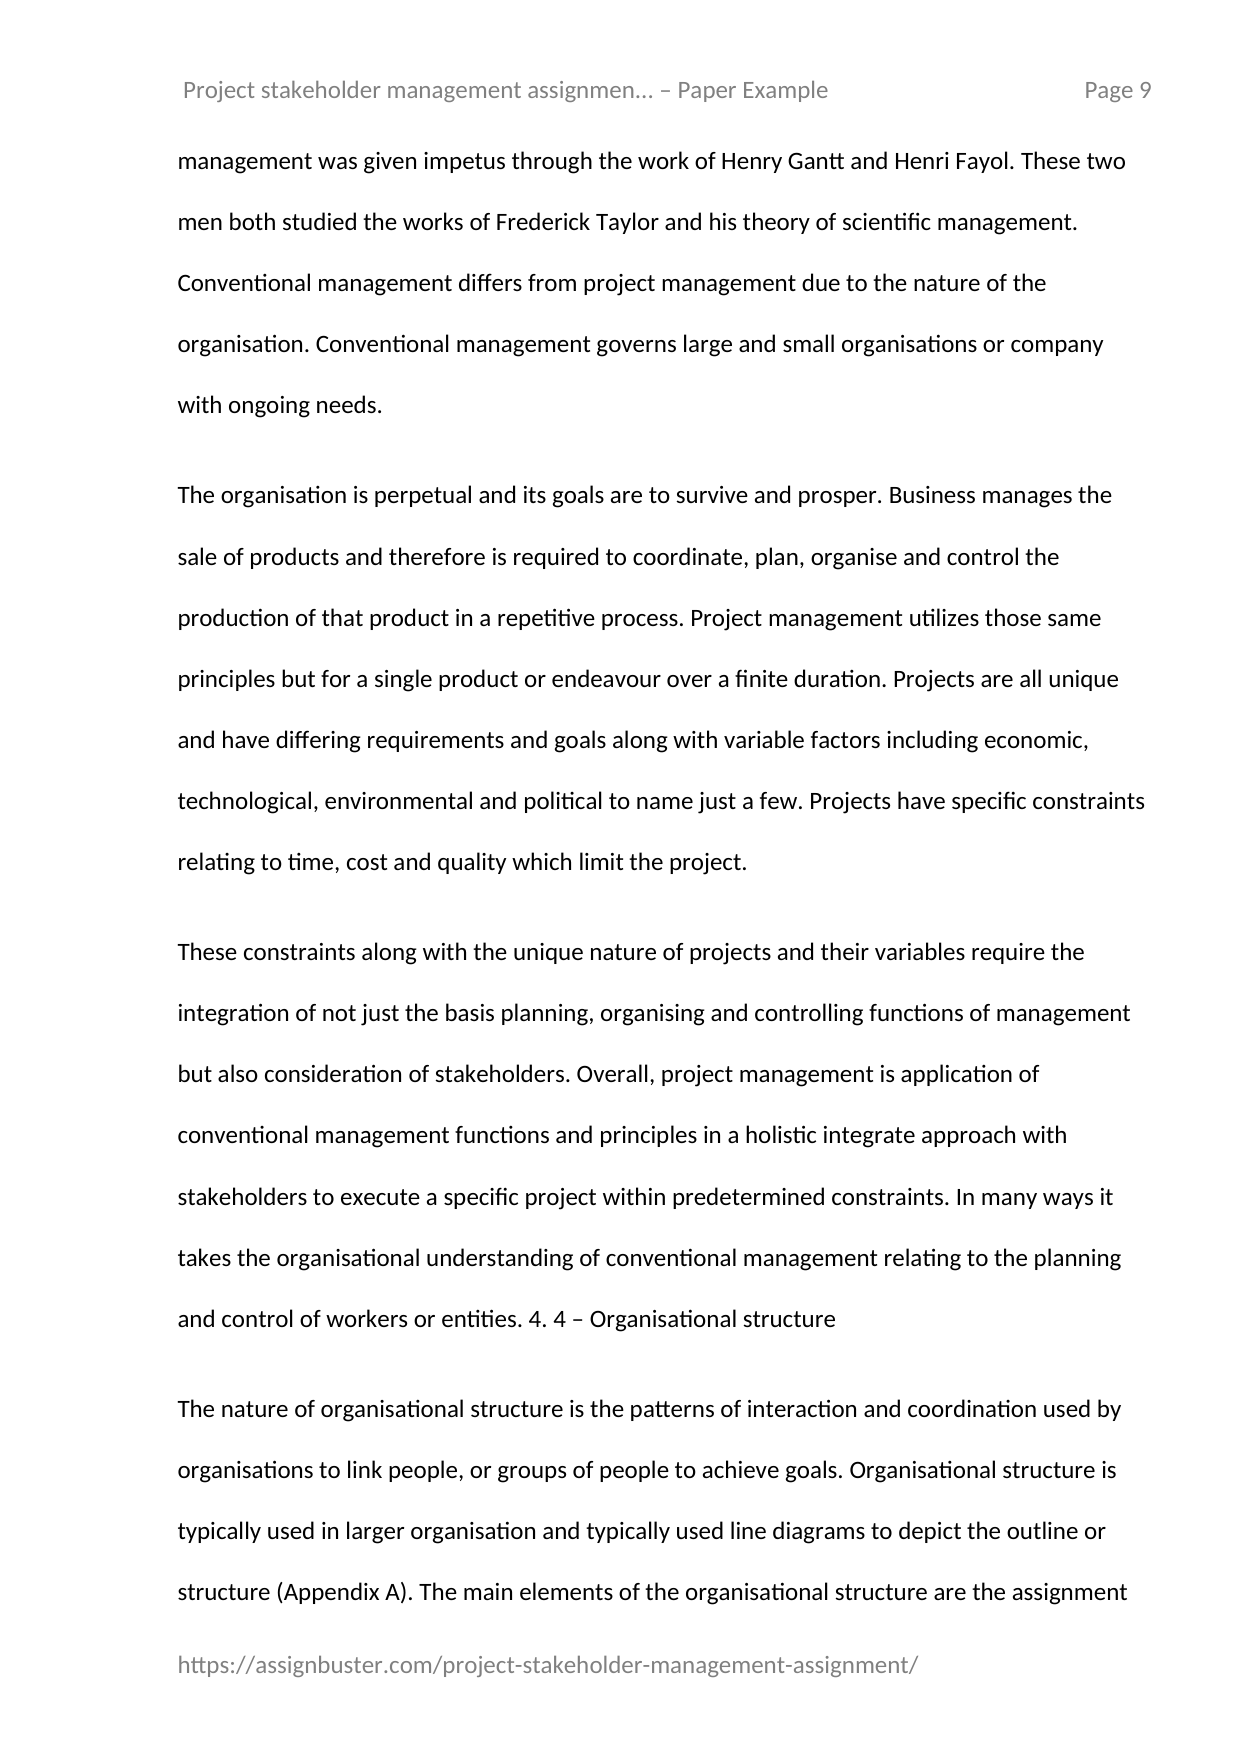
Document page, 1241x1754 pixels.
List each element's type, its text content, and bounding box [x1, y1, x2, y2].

text The organisation is perpetual and its goals are to survive and prosper. Business manages the sale of products and therefore is required to coordinate, plan, organise and control the production of that product in a repetitive process. Project management utilizes those same principles but for a single product or endeavour over a finite duration. Projects are all unique and have differing requirements and goals along with variable factors including economic, technological, environmental and political to name just a few. Projects have specific constraints relating to time, cost and quality which limit the project. [177, 480, 1152, 876]
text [177, 145, 1152, 420]
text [177, 1393, 1152, 1607]
text These constraints along with the unique nature of projects and their variables require the integration of not just the basis planning, organising and controlling functions of management but also consideration of stakeholders. Overall, project management is application of conventional management functions and principles in a holistic integrate approach with stakeholders to execute a specific project within predetermined constraints. In many ways it takes the organisational understanding of conventional management relating to the planning and control of workers or entities. 4. 4 – Organisational structure [177, 936, 1152, 1333]
